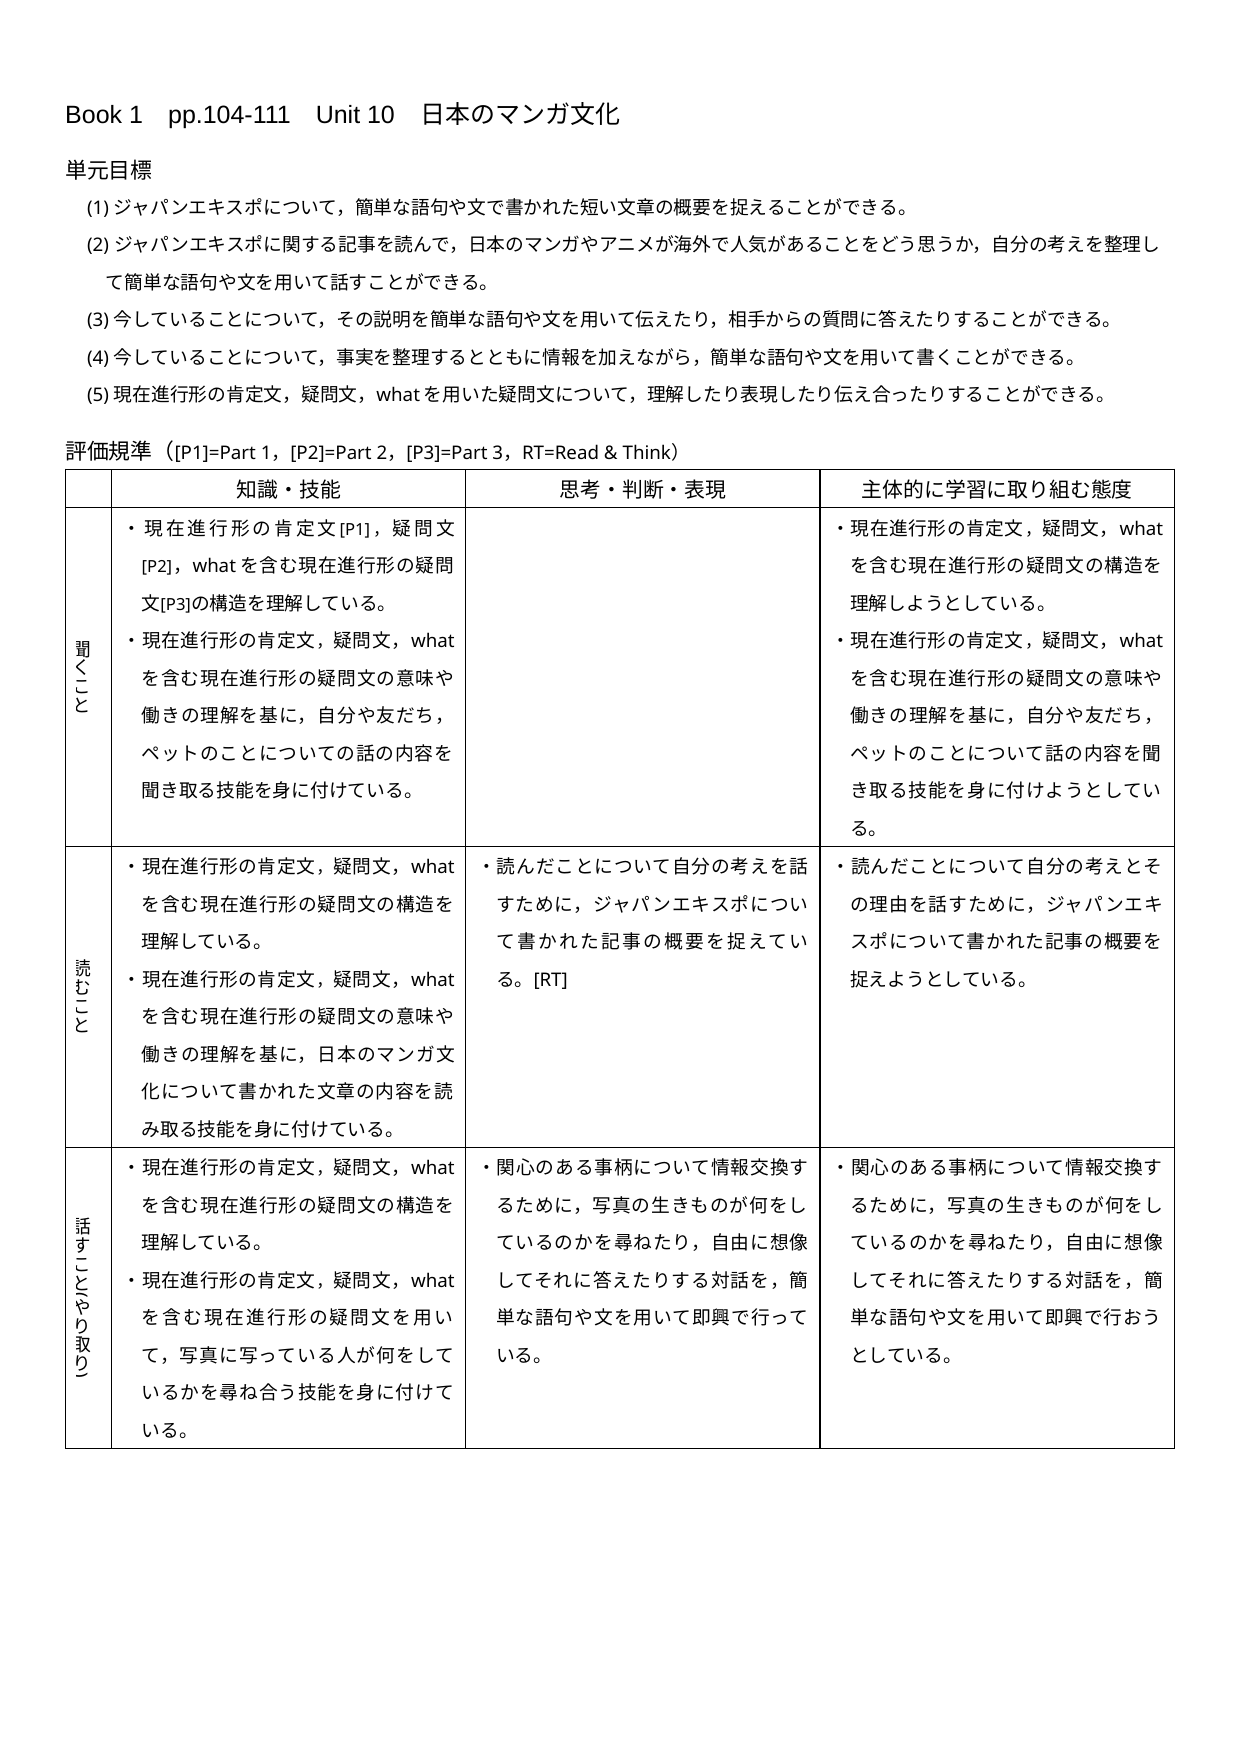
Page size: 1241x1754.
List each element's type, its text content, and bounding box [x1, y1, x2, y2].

table_header [66, 470, 111, 507]
table_cell 話すこと(やり取り) [66, 1148, 111, 1448]
text Book 1 pp.104-111 Unit 10 日本のマンガ文化 [65, 93, 1163, 131]
table_header 主体的に学習に取り組む態度 [821, 470, 1174, 507]
table_cell ・読んだことについて自分の考えを話すために，ジャパンエキスポについて書かれた記事の概要を捉えている。[RT] [466, 847, 819, 1147]
text 評価規準（[P1]=Part 1，[P2]=Part 2，[P3]=Part 3，RT=Read & Think） [65, 431, 1163, 468]
table_cell ・現在進行形の肯定文[P1]，疑問文[P2]，whatを含む現在進行形の疑問文[P3]の構造を理解している。 ・現在進行形の肯定文，疑問文，whatを含む現在進行形の疑問文の意味や働きの理解を基に，自分や友だち，ペットのことについての話の内容を聞き取る技能を身に付けている。 [112, 508, 465, 846]
table_cell ・現在進行形の肯定文，疑問文，whatを含む現在進行形の疑問文の構造を理解している。 ・現在進行形の肯定文，疑問文，whatを含む現在進行形の疑問文を用いて，写真に写っている人が何をしているかを尋ね合う技能を身に付けている。 [112, 1148, 465, 1448]
table_cell 聞くこと [66, 508, 111, 846]
text (3) 今していることについて，その説明を簡単な語句や文を用いて伝えたり，相手からの質問に答えたりすることができる。 [87, 300, 1163, 337]
table_cell ・関心のある事柄について情報交換するために，写真の生きものが何をしているのかを尋ねたり，自由に想像してそれに答えたりする対話を，簡単な語句や文を用いて即興で行っている。 [466, 1148, 819, 1448]
table_cell ・読んだことについて自分の考えとその理由を話すために，ジャパンエキスポについて書かれた記事の概要を捉えようとしている。 [821, 847, 1174, 1147]
text 単元目標 [65, 150, 1163, 187]
table_cell ・現在進行形の肯定文，疑問文，whatを含む現在進行形の疑問文の構造を理解している。 ・現在進行形の肯定文，疑問文，whatを含む現在進行形の疑問文の意味や働きの理解を基に，日本のマンガ文化について書かれた文章の内容を読み取る技能を身に付けている。 [112, 847, 465, 1147]
text (2) ジャパンエキスポに関する記事を読んで，日本のマンガやアニメが海外で人気があることをどう思うか，自分の考えを整理して簡単な語句や文を用いて話すことができる。 [87, 225, 1163, 300]
table_header 思考・判断・表現 [466, 470, 819, 507]
table_cell [466, 508, 819, 846]
text (1) ジャパンエキスポについて，簡単な語句や文で書かれた短い文章の概要を捉えることができる。 [87, 187, 1163, 225]
table_cell ・現在進行形の肯定文，疑問文，whatを含む現在進行形の疑問文の構造を理解しようとしている。 ・現在進行形の肯定文，疑問文，whatを含む現在進行形の疑問文の意味や働きの理解を基に，自分や友だち，ペットのことについて話の内容を聞き取る技能を身に付けようとしている。 [821, 508, 1174, 846]
text (4) 今していることについて，事実を整理するとともに情報を加えながら，簡単な語句や文を用いて書くことができる。 [87, 337, 1163, 375]
text (5) 現在進行形の肯定文，疑問文，whatを用いた疑問文について，理解したり表現したり伝え合ったりすることができる。 [87, 375, 1163, 412]
table_cell 読むこと [66, 847, 111, 1147]
table_header 知識・技能 [112, 470, 465, 507]
table_cell ・関心のある事柄について情報交換するために，写真の生きものが何をしているのかを尋ねたり，自由に想像してそれに答えたりする対話を，簡単な語句や文を用いて即興で行おうとしている。 [821, 1148, 1174, 1448]
